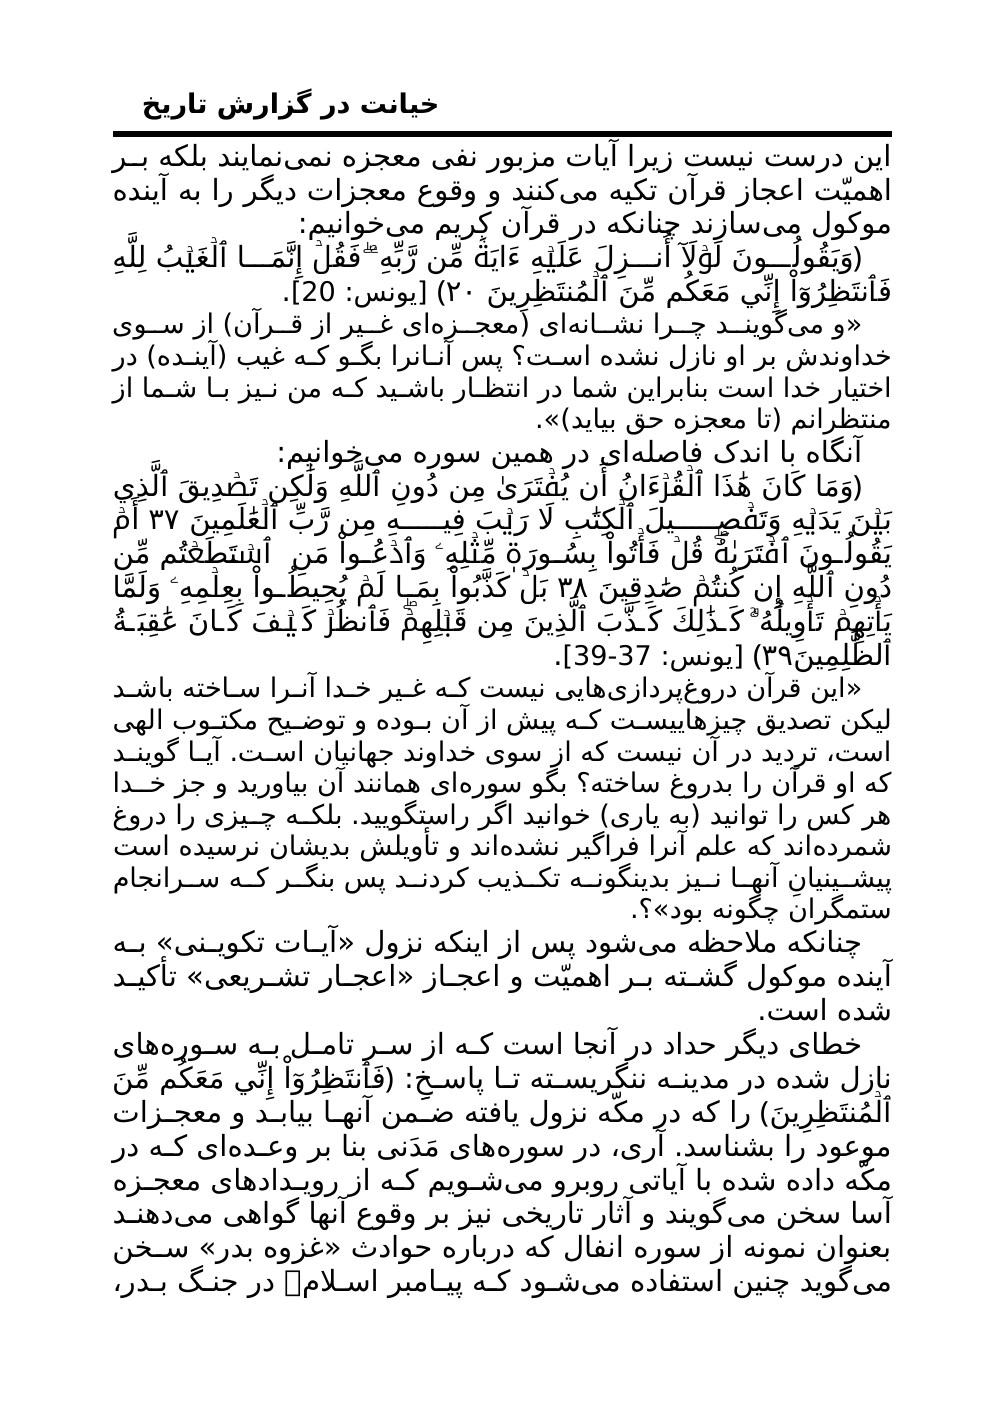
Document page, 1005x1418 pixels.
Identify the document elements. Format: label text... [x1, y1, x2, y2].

text ﴿وَمَا كَانَ هَٰذَا ٱلۡقُرۡءَانُ أَن يُفۡتَرَىٰ مِن دُونِ ٱللَّهِ وَلَٰكِن تَصۡدِيقَ ٱلَّذِي بَيۡنَ يَدَيۡهِ وَتَفۡصِيلَ ٱلۡكِتَٰبِ لَا رَيۡبَ فِيهِ مِن رَّبِّ ٱلۡعَٰلَمِينَ ٣٧ أَمۡ يَقُولُونَ ٱفۡتَرَىٰهُۖ قُلۡ فَأۡتُواْ بِسُورَةٖ مِّثۡلِهِۦ وَٱدۡعُواْ مَنِ ٱسۡتَطَعۡتُم مِّن دُونِ ٱللَّهِ إِن كُنتُمۡ صَٰدِقِينَ ٣٨ بَلۡ كَذَّبُواْ بِمَا لَمۡ يُحِيطُواْ بِعِلۡمِهِۦ وَلَمَّا يَأۡتِهِمۡ تَأۡوِيلُهُۥۚ كَذَٰلِكَ كَذَّبَ ٱلَّذِينَ مِن قَبۡلِهِمۡۖ فَٱنظُرۡ كَيۡفَ كَانَ عَٰقِبَةُ ٱلظَّٰلِمِينَ٣٩﴾ [یونس: 37-39]. [112, 469, 892, 673]
text آنگاه با اندک فاصله‌ای در همین سوره می‌خوانیم: [112, 435, 892, 469]
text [112, 139, 892, 241]
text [112, 1027, 892, 1299]
text چنانکه ملاحظه می‌شود پس از اینکه نزول «آیات تکوینی» به آینده موکول گشته بر اهمیّت و اعجاز «اعجار تشریعی» تأکید شده است. [112, 925, 892, 1027]
text ﴿وَيَقُولُونَ لَوۡلَآ أُنزِلَ عَلَيۡهِ ءَايَةٞ مِّن رَّبِّهِۦۖ فَقُلۡ إِنَّمَا ٱلۡغَيۡبُ لِلَّهِ فَٱنتَظِرُوٓاْ إِنِّي مَعَكُم مِّنَ ٱلۡمُنتَظِرِينَ ٢٠﴾ [یونس: 20]. [112, 241, 892, 309]
text «و می‌گویند چرا نشانه‌ای (معجزه‌ای غیر از قرآن) از سوی خداوندش بر او نازل نشده است؟ پس آنانرا بگو که غیب (آینده) در اختیار خدا است بنابراین شما در انتظار باشید که من نیز با شما از منتظرانم (تا معجزه حق بیاید)». [112, 309, 892, 435]
text «این قرآن دروغ‌پردازی‌هایی نیست که غیر خدا آنرا ساخته باشد لیکن تصدیق چیزهاییست که پیش از آن بوده و توضیح مکتوب الهی است، تردید در آن نیست که از سوی خداوند جهانیان است. آیا گویند که او قرآن را بدروغ ساخته؟ بگو سوره‌ای همانند آن بیاورید و جز خدا هر کس را توانید (به یاری) خوانید اگر راستگویید. بلکه چیزی را دروغ شمرده‌اند که علم آنرا فراگیر نشده‌اند و تأویلش بدیشان نرسیده است پیشینیانِ آنها نیز بدینگونه تکذیب کردند پس بنگر که سرانجام ستمگران چگونه بود»؟. [112, 673, 892, 925]
